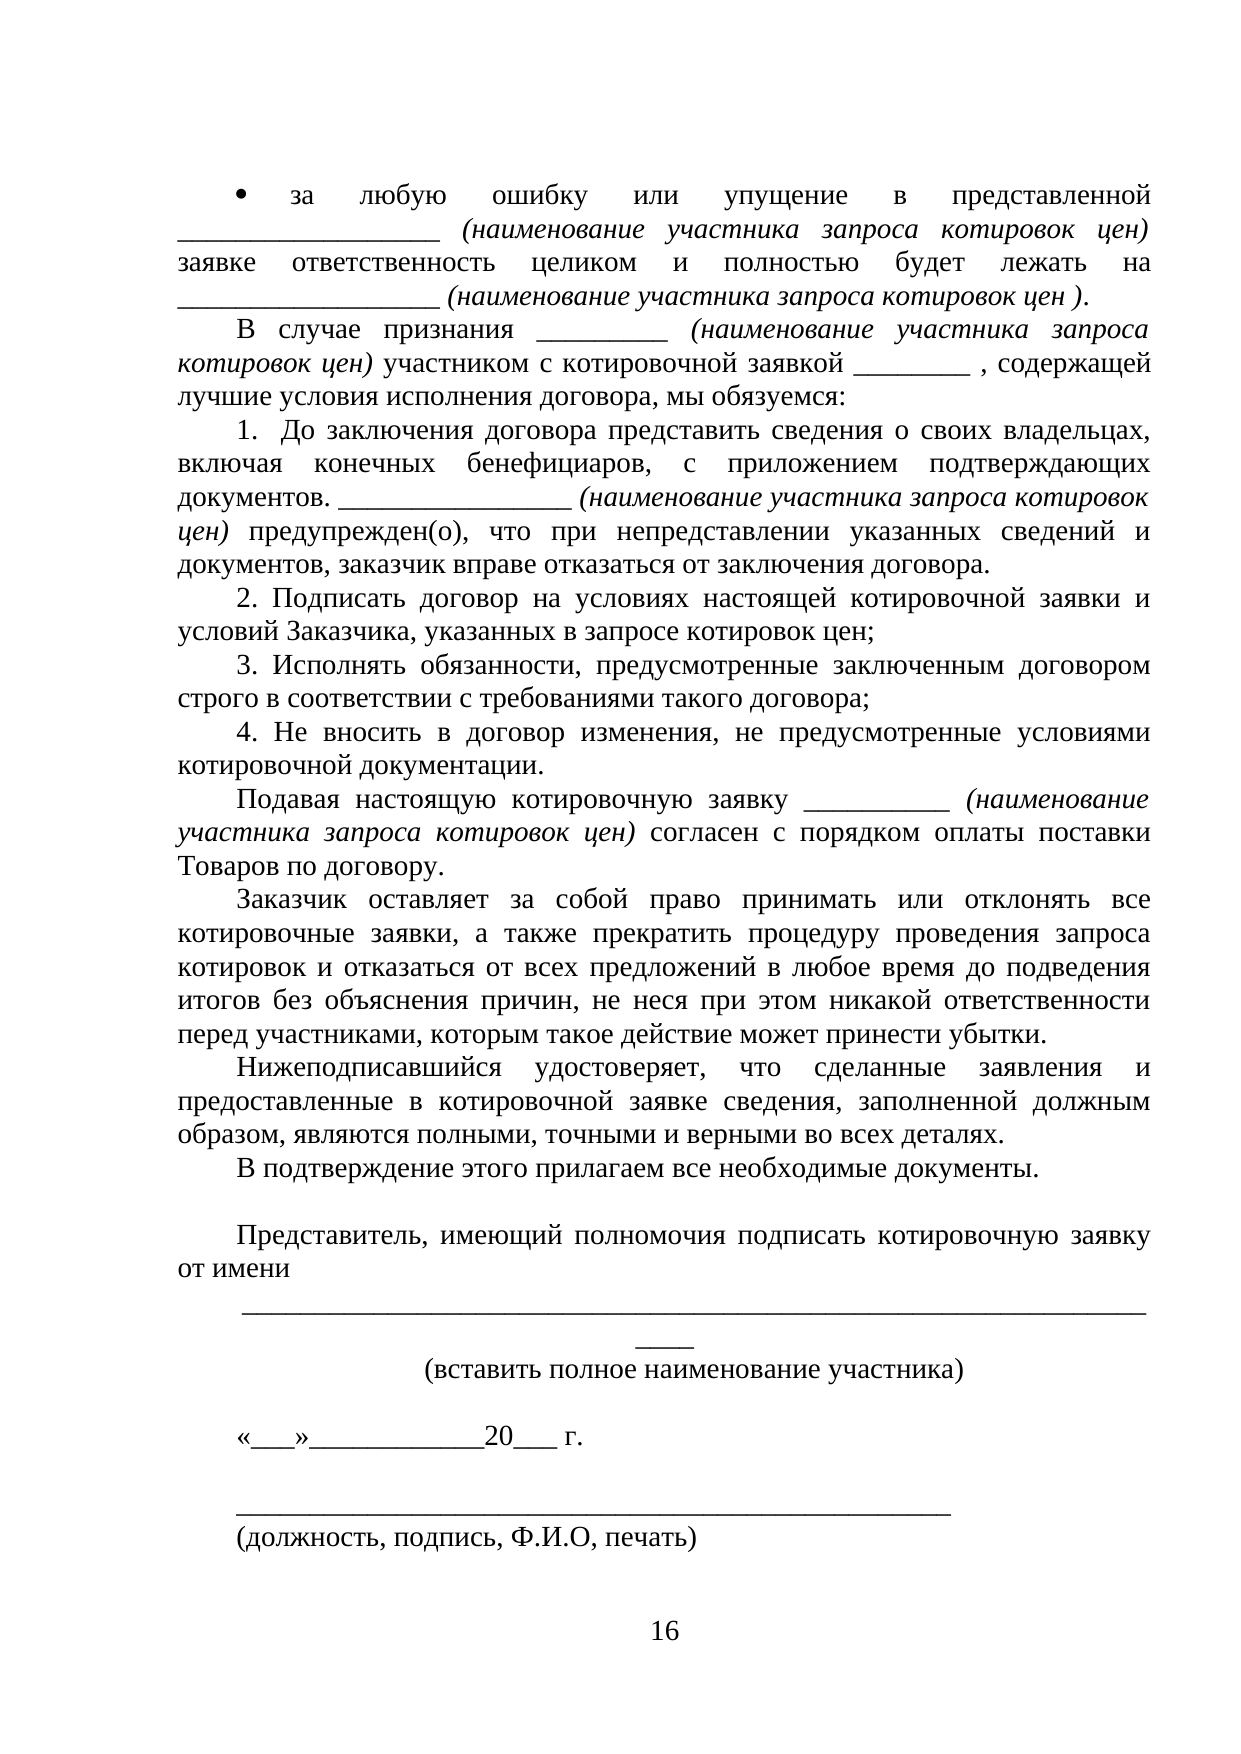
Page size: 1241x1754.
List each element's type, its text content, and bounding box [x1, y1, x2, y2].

text Заказчик оставляет за собой право принимать или отклонять все котировочные заявки, а также прекратить процедуру проведения запроса котировок и отказаться от всех предложений в любое время до подведения итогов без объяснения причин, не неся при этом никакой ответственности перед участниками, которым такое действие может принести убытки. [177, 882, 1152, 1049]
text __________________________________________________________________ [177, 1284, 1152, 1351]
text _________________________________________________ [177, 1485, 1152, 1519]
text В случае признания _________ (наименование участника запроса котировок цен) участником с котировочной заявкой ________ , содержащей лучшие условия исполнения договора, мы обязуемся: [177, 311, 1152, 412]
text 2. Подписать договор на условиях настоящей котировочной заявки и условий Заказчика, указанных в запросе котировок цен; [177, 580, 1152, 647]
text В подтверждение этого прилагаем все необходимые документы. [177, 1150, 1152, 1183]
text «___»____________20___ г. [177, 1418, 1152, 1452]
text 1. До заключения договора представить сведения о своих владельцах, включая конечных бенефициаров, с приложением подтверждающих документов. ________________ (наименование участника запроса котировок цен) предупрежден(о), что при непредставлении указанных сведений и документов, заказчик вправе отказаться от заключения договора. [177, 412, 1152, 580]
list за любую ошибку или упущение в представленной __________________ (наименование участника запроса котировок цен) заявке ответственность целиком и полностью будет лежать на __________________ (наименование участника запроса котировок цен ). [177, 177, 1152, 311]
text (вставить полное наименование участника) [177, 1351, 1152, 1385]
text Представитель, имеющий полномочия подписать котировочную заявку от имени [177, 1217, 1152, 1284]
text 4. Не вносить в договор изменения, не предусмотренные условиями котировочной документации. [177, 714, 1152, 781]
text 3. Исполнять обязанности, предусмотренные заключенным договором строго в соответствии с требованиями такого договора; [177, 647, 1152, 714]
text (должность, подпись, Ф.И.О, печать) [177, 1519, 1152, 1552]
text Подавая настоящую котировочную заявку __________ (наименование участника запроса котировок цен) согласен с порядком оплаты поставки Товаров по договору. [177, 781, 1152, 882]
text Нижеподписавшийся удостоверяет, что сделанные заявления и предоставленные в котировочной заявке сведения, заполненной должным образом, являются полными, точными и верными во всех деталях. [177, 1049, 1152, 1150]
